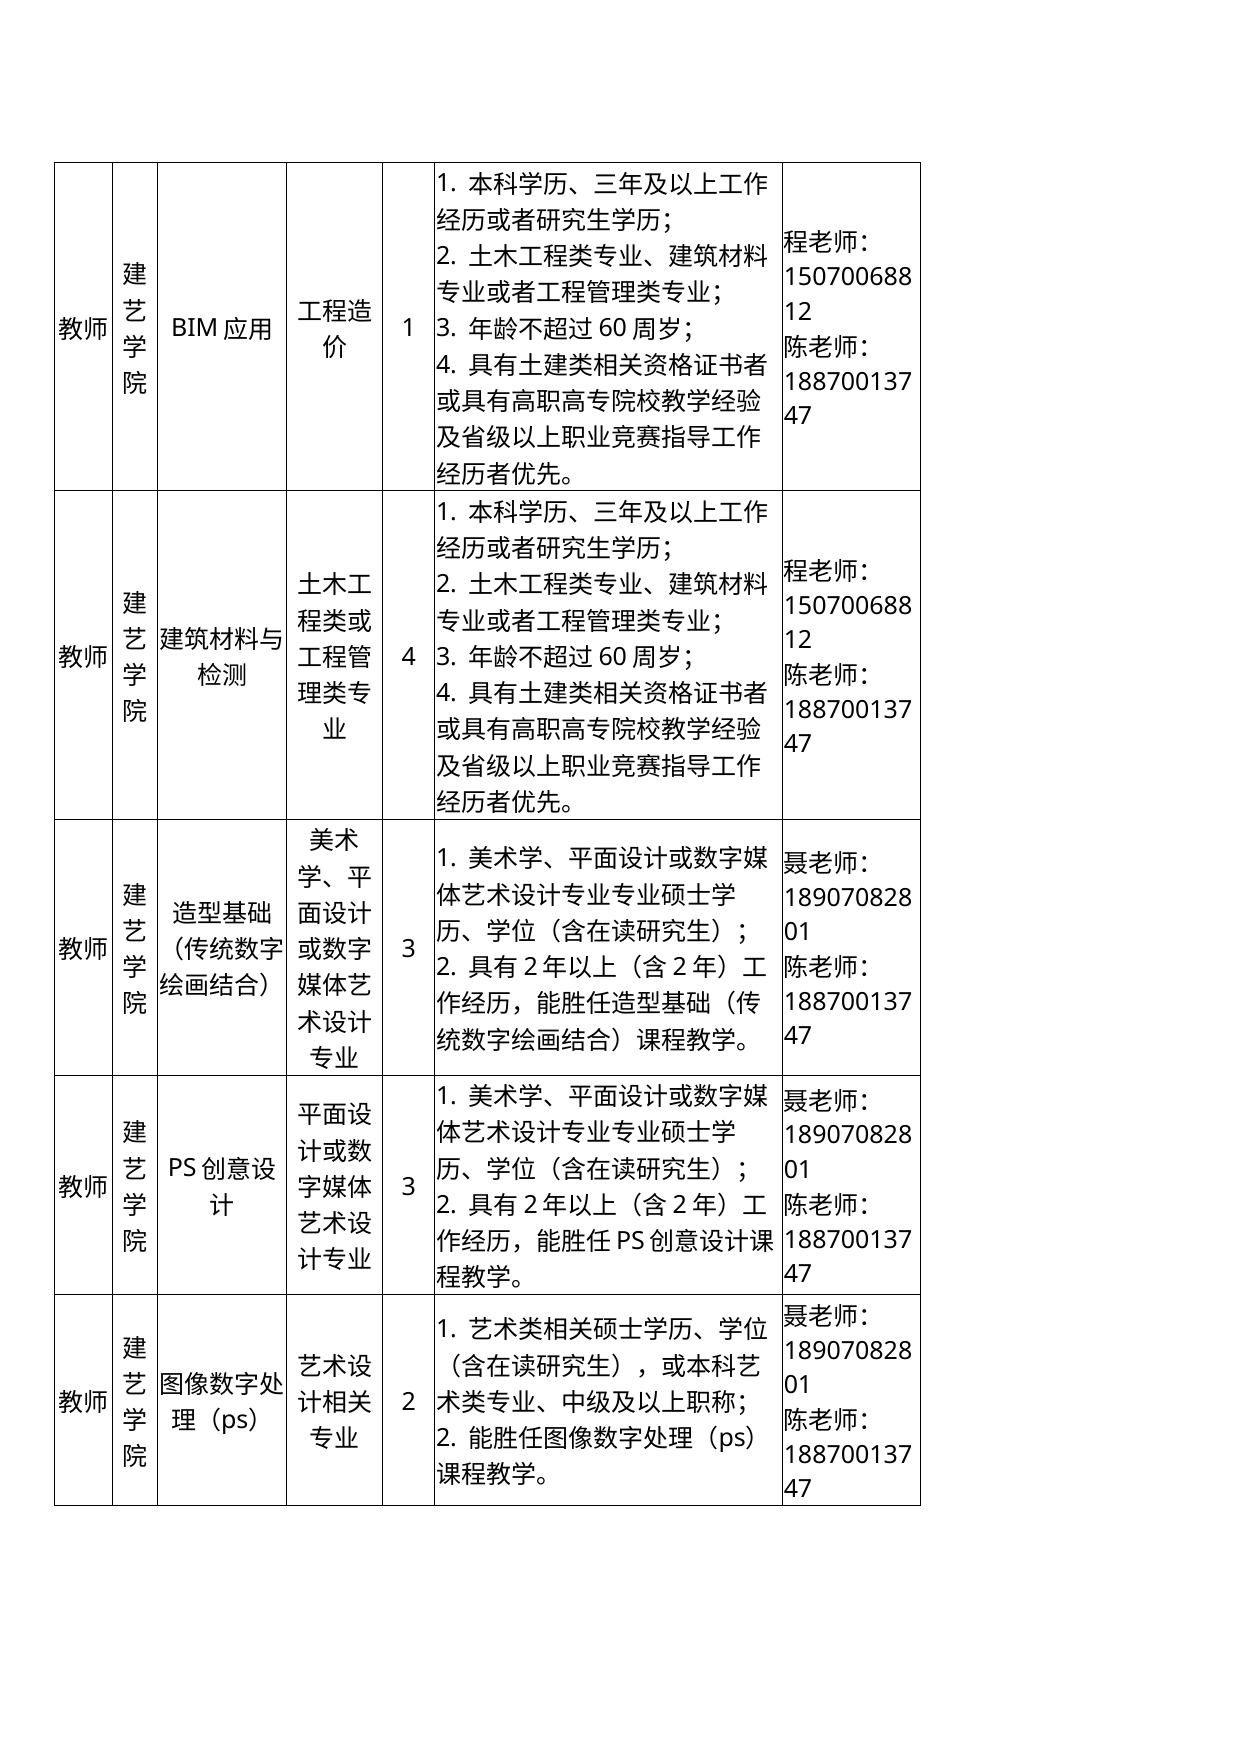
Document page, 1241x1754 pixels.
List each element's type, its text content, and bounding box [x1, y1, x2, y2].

table_cell 美术学、平面设计或数字媒体艺术设计专业专业硕士学历、学位（含在读研究生）； 具有2年以上（含2年）工作经历，能胜任PS创意设计课程教学。 [435, 1076, 782, 1294]
table_cell 建艺学院 [113, 491, 157, 819]
table_cell 建艺学院 [113, 1076, 157, 1294]
table_cell 本科学历、三年及以上工作经历或者研究生学历； 土木工程类专业、建筑材料专业或者工程管理类专业； 年龄不超过60周岁； 具有土建类相关资格证书者或具有高职高专院校教学经验及省级以上职业竞赛指导工作经历者优先。 [435, 491, 782, 819]
table_cell 聂老师：18907082801 陈老师：18870013747 [783, 820, 920, 1074]
table_cell PS创意设计 [158, 1076, 286, 1294]
table_cell 建艺学院 [113, 1295, 157, 1505]
table_cell 艺术设计相关专业 [287, 1295, 382, 1505]
table_cell 程老师：15070068812 陈老师：18870013747 [783, 491, 920, 819]
table_cell 造型基础（传统数字绘画结合） [158, 820, 286, 1074]
table_cell 教师 [55, 820, 112, 1074]
table_cell 教师 [55, 491, 112, 819]
table_cell 美术学、平面设计或数字媒体艺术设计专业 [287, 820, 382, 1074]
table_cell 艺术类相关硕士学历、学位（含在读研究生），或本科艺术类专业、中级及以上职称； 能胜任图像数字处理（ps）课程教学。 [435, 1295, 782, 1505]
table_cell 平面设计或数字媒体艺术设计专业 [287, 1076, 382, 1294]
table_cell 土木工程类或工程管理类专业 [287, 491, 382, 819]
table_cell BIM应用 [158, 163, 286, 490]
table_cell 1 [383, 163, 434, 490]
table_cell 教师 [55, 1295, 112, 1505]
table_cell 教师 [55, 1076, 112, 1294]
table_cell 教师 [55, 163, 112, 490]
table_cell 3 [383, 820, 434, 1074]
table_cell 3 [383, 1076, 434, 1294]
table_cell 聂老师：18907082801 陈老师：18870013747 [783, 1076, 920, 1294]
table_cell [783, 1295, 920, 1505]
table_cell 建艺学院 [113, 820, 157, 1074]
table_cell 工程造价 [287, 163, 382, 490]
table_cell 4 [383, 491, 434, 819]
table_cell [783, 163, 920, 490]
table_cell 本科学历、三年及以上工作经历或者研究生学历； 土木工程类专业、建筑材料专业或者工程管理类专业； 年龄不超过60周岁； 具有土建类相关资格证书者或具有高职高专院校教学经验及省级以上职业竞赛指导工作经历者优先。 [435, 163, 782, 490]
table_cell 建艺学院 [113, 163, 157, 490]
table_cell 2 [383, 1295, 434, 1505]
table_cell 建筑材料与检测 [158, 491, 286, 819]
table_cell 美术学、平面设计或数字媒体艺术设计专业专业硕士学历、学位（含在读研究生）； 具有2年以上（含2年）工作经历，能胜任造型基础（传统数字绘画结合）课程教学。 [435, 820, 782, 1074]
table_cell 图像数字处理（ps） [158, 1295, 286, 1505]
